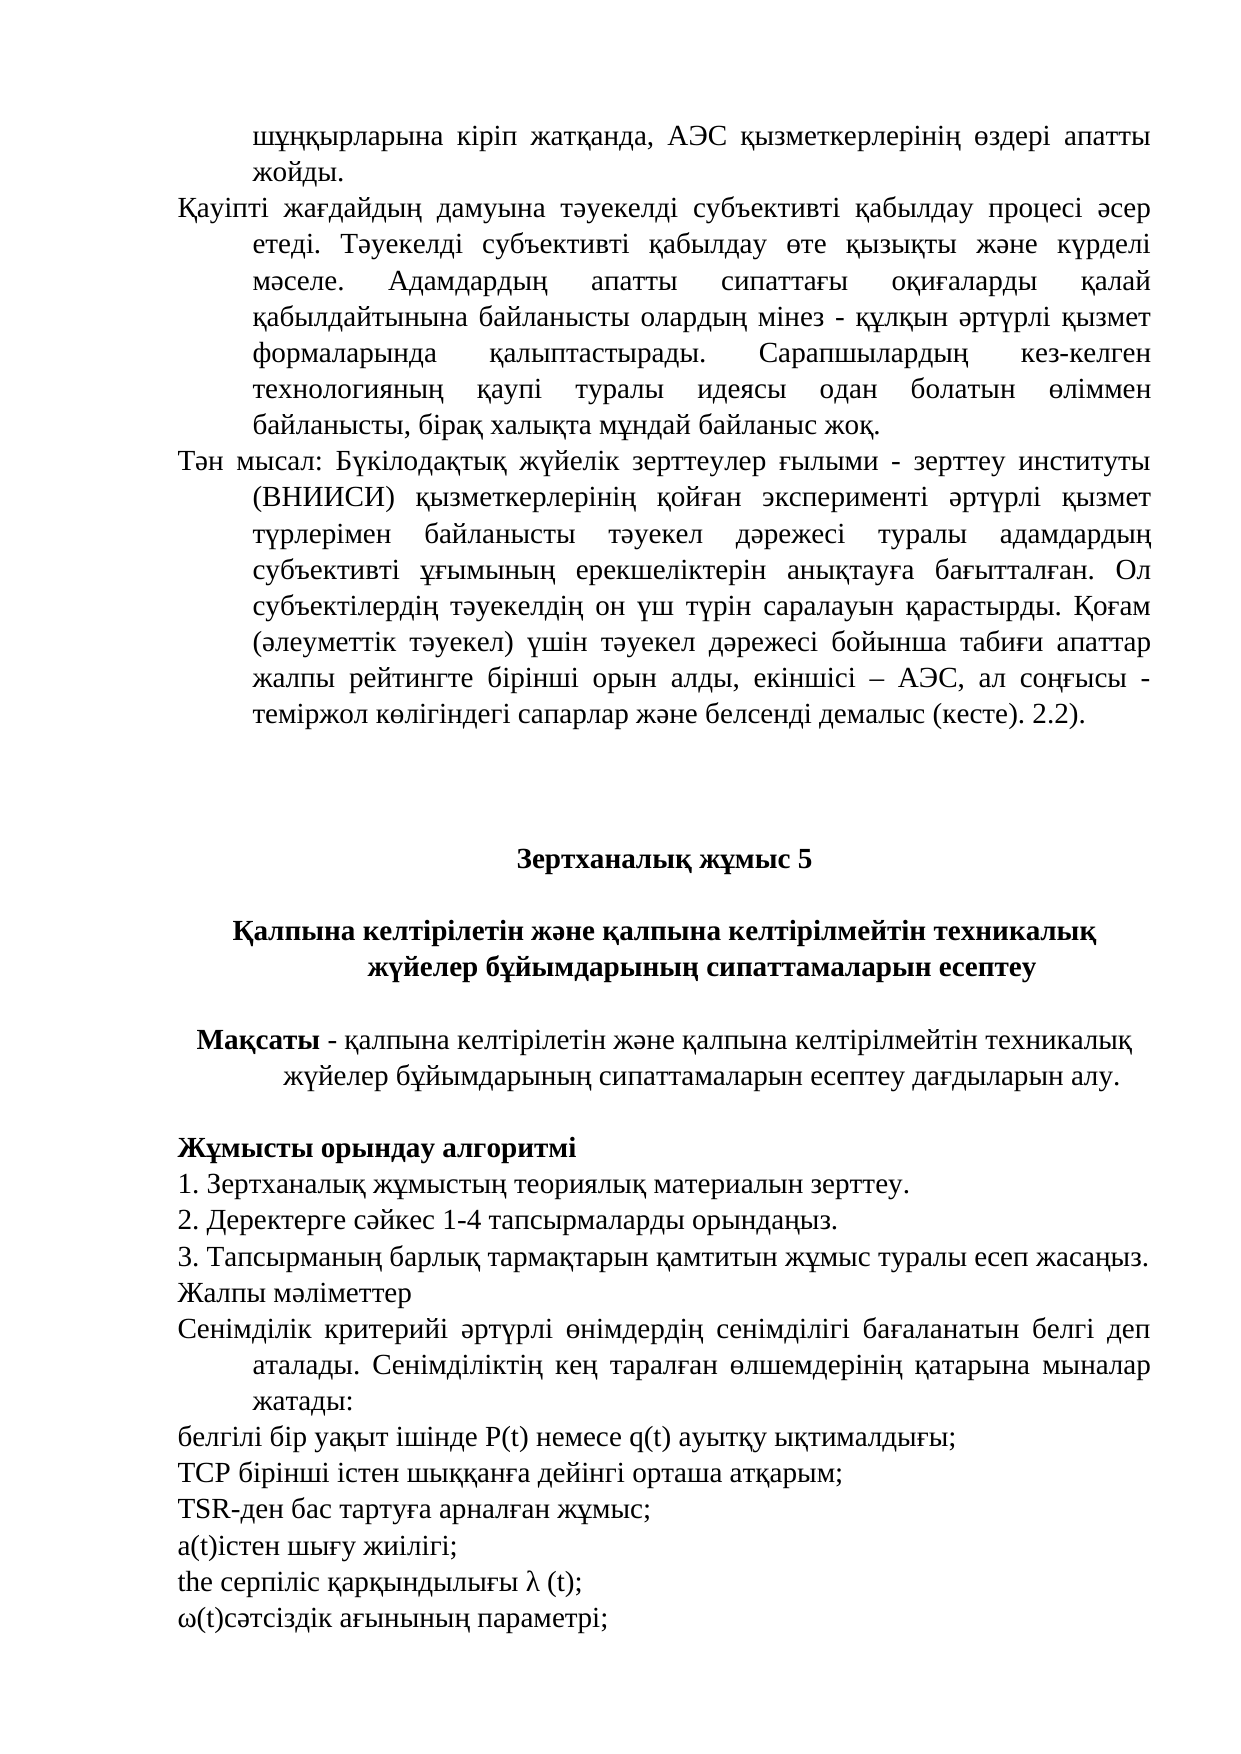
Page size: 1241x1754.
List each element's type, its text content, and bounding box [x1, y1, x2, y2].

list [177, 118, 1152, 188]
list белгілі бір уақыт ішінде P(t) немесе q(t) ауытқу ықтималдығы; [177, 1419, 1152, 1453]
list а(t)істен шығу жиілігі; [177, 1528, 1152, 1561]
list Тән мысал: Бүкілодақтық жүйелік зерттеулер ғылыми - зерттеу институты (ВНИИСИ) қызметкерлерінің қойған эксперименті әртүрлі қызмет түрлерімен байланысты тәуекел дәрежесі туралы адамдардың субъективті ұғымының ерекшеліктерін анықтауға бағытталған. Ол субъектілердің тәуекелдің он үш түрін саралауын қарастырды. Қоғам (әлеуметтік тәуекел) үшін тәуекел дәрежесі бойынша табиғи апаттар жалпы рейтингте бірінші орын алды, екіншісі – АЭС, ал соңғысы - теміржол көлігіндегі сапарлар және белсенді демалыс (кесте). 2.2). [177, 443, 1152, 730]
list 2. Деректерге сәйкес 1-4 тапсырмаларды орындаңыз. [177, 1202, 1152, 1236]
list Сенімділік критерийі әртүрлі өнімдердің сенімділігі бағаланатын белгі деп аталады. Сенімділіктің кең таралған өлшемдерінің қатарына мыналар жатады: [177, 1311, 1152, 1417]
list Қалпына келтірілетін және қалпына келтірілмейтін техникалық жүйелер бұйымдарының сипаттамаларын есептеу [177, 913, 1152, 983]
list Жалпы мәліметтер [177, 1275, 1152, 1308]
list Мақсаты - қалпына келтірілетін және қалпына келтірілмейтін техникалық жүйелер бұйымдарының сипаттамаларын есептеу дағдыларын алу. [177, 1022, 1152, 1091]
list Зертханалық жұмыс 5 [177, 841, 1152, 874]
list the серпіліс қарқындылығы λ (t); [177, 1564, 1152, 1597]
list Қауіпті жағдайдың дамуына тәуекелді субъективті қабылдау процесі әсер етеді. Тәуекелді субъективті қабылдау өте қызықты және күрделі мәселе. Адамдардың апатты сипаттағы оқиғаларды қалай қабылдайтынына байланысты олардың мінез - құлқын әртүрлі қызмет формаларында қалыптастырады. Сарапшылардың кез-келген технологияның қаупі туралы идеясы одан болатын өліммен байланысты, бірақ халықта мұндай байланыс жоқ. [177, 190, 1152, 441]
list 1. Зертханалық жұмыстың теориялық материалын зерттеу. [177, 1166, 1152, 1200]
list 3. Тапсырманың барлық тармақтарын қамтитын жұмыс туралы есеп жасаңыз. [177, 1239, 1152, 1272]
list ТСР бірінші істен шыққанға дейінгі орташа атқарым; [177, 1456, 1152, 1489]
list TSR-ден бас тартуға арналған жұмыс; [177, 1492, 1152, 1525]
list ω(t)сәтсіздік ағынының параметрі; [177, 1600, 1152, 1634]
list Жұмысты орындау алгоритмі [177, 1130, 1152, 1164]
